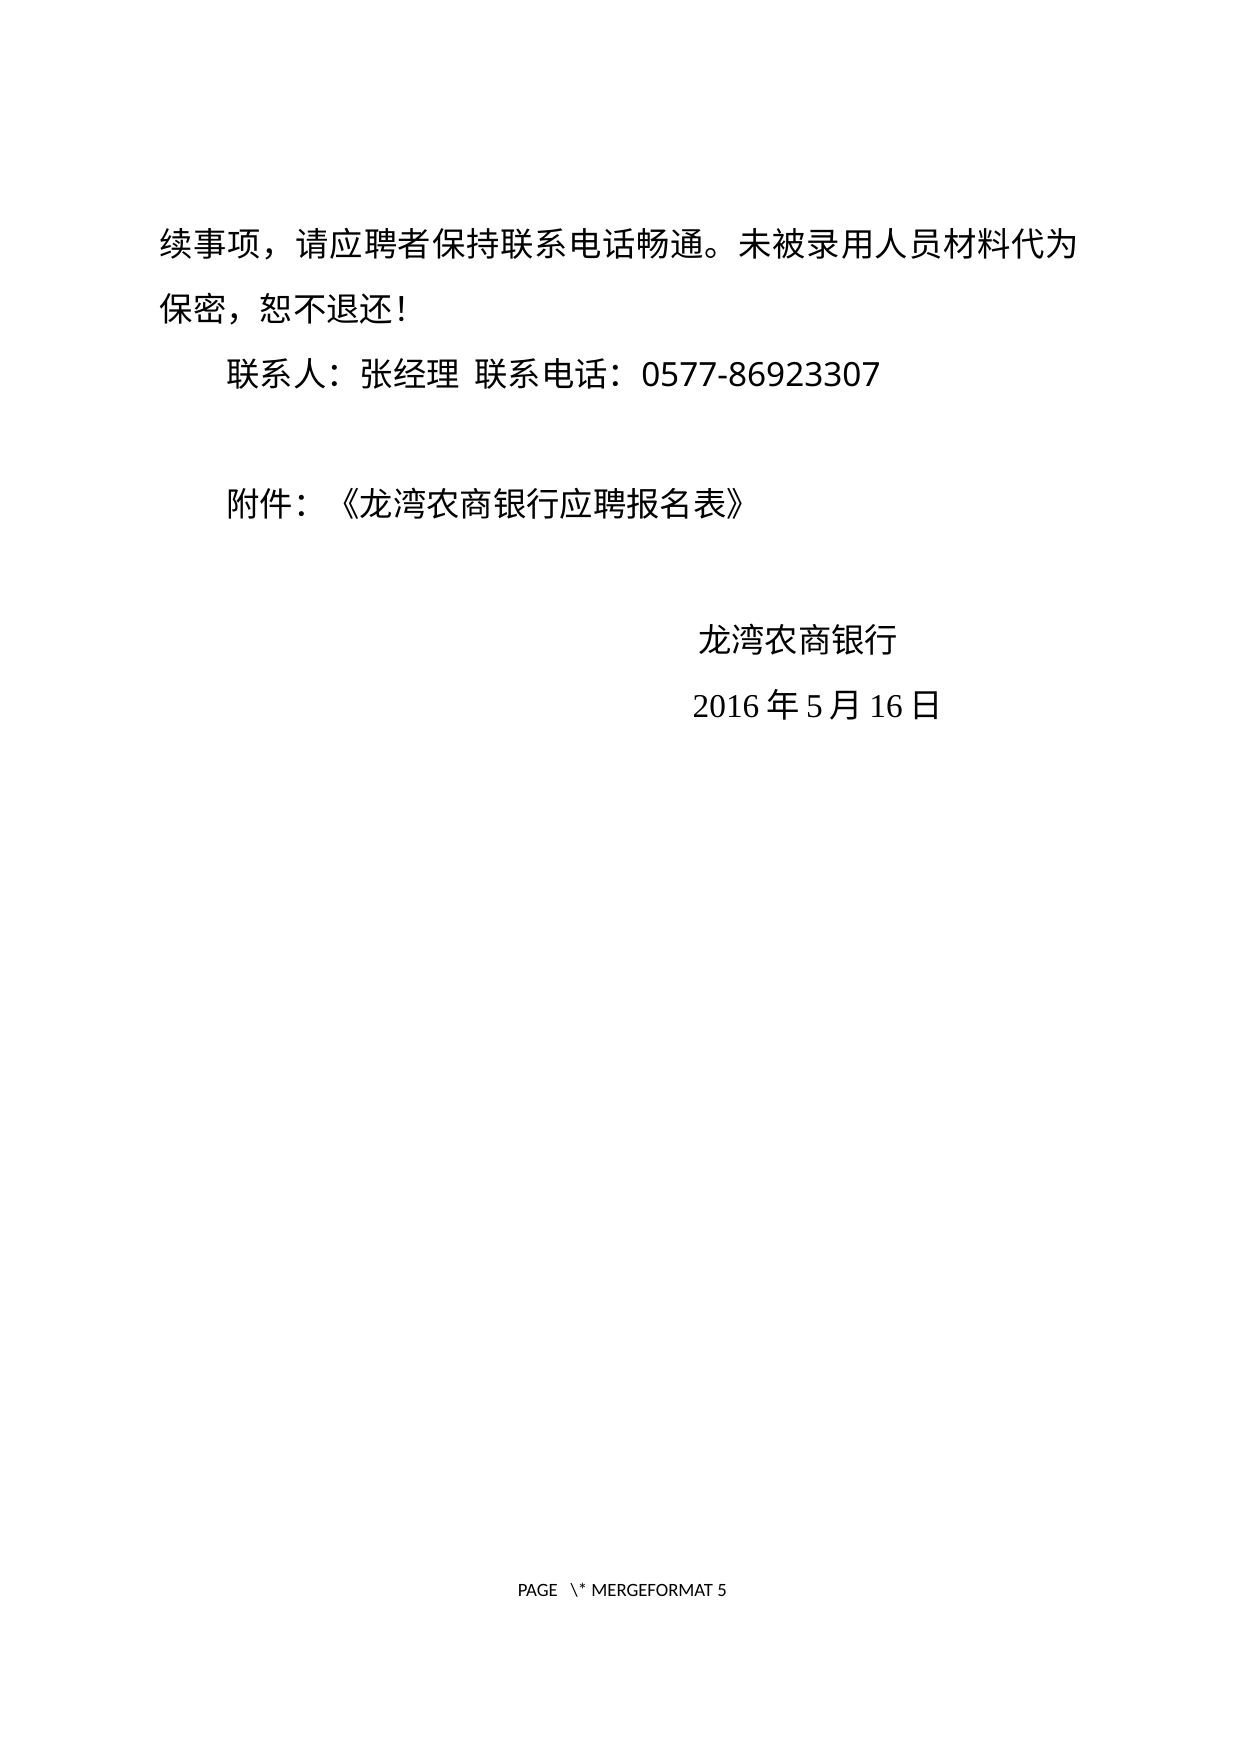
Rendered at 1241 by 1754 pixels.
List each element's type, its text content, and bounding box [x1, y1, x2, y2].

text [159, 209, 1081, 339]
text 附件：《龙湾农商银行应聘报名表》 [159, 469, 1081, 534]
text 龙湾农商银行 [159, 606, 898, 671]
text 2016年5月16日 [159, 671, 942, 736]
text 联系人：张经理 联系电话：0577-86923307 [159, 339, 1081, 404]
